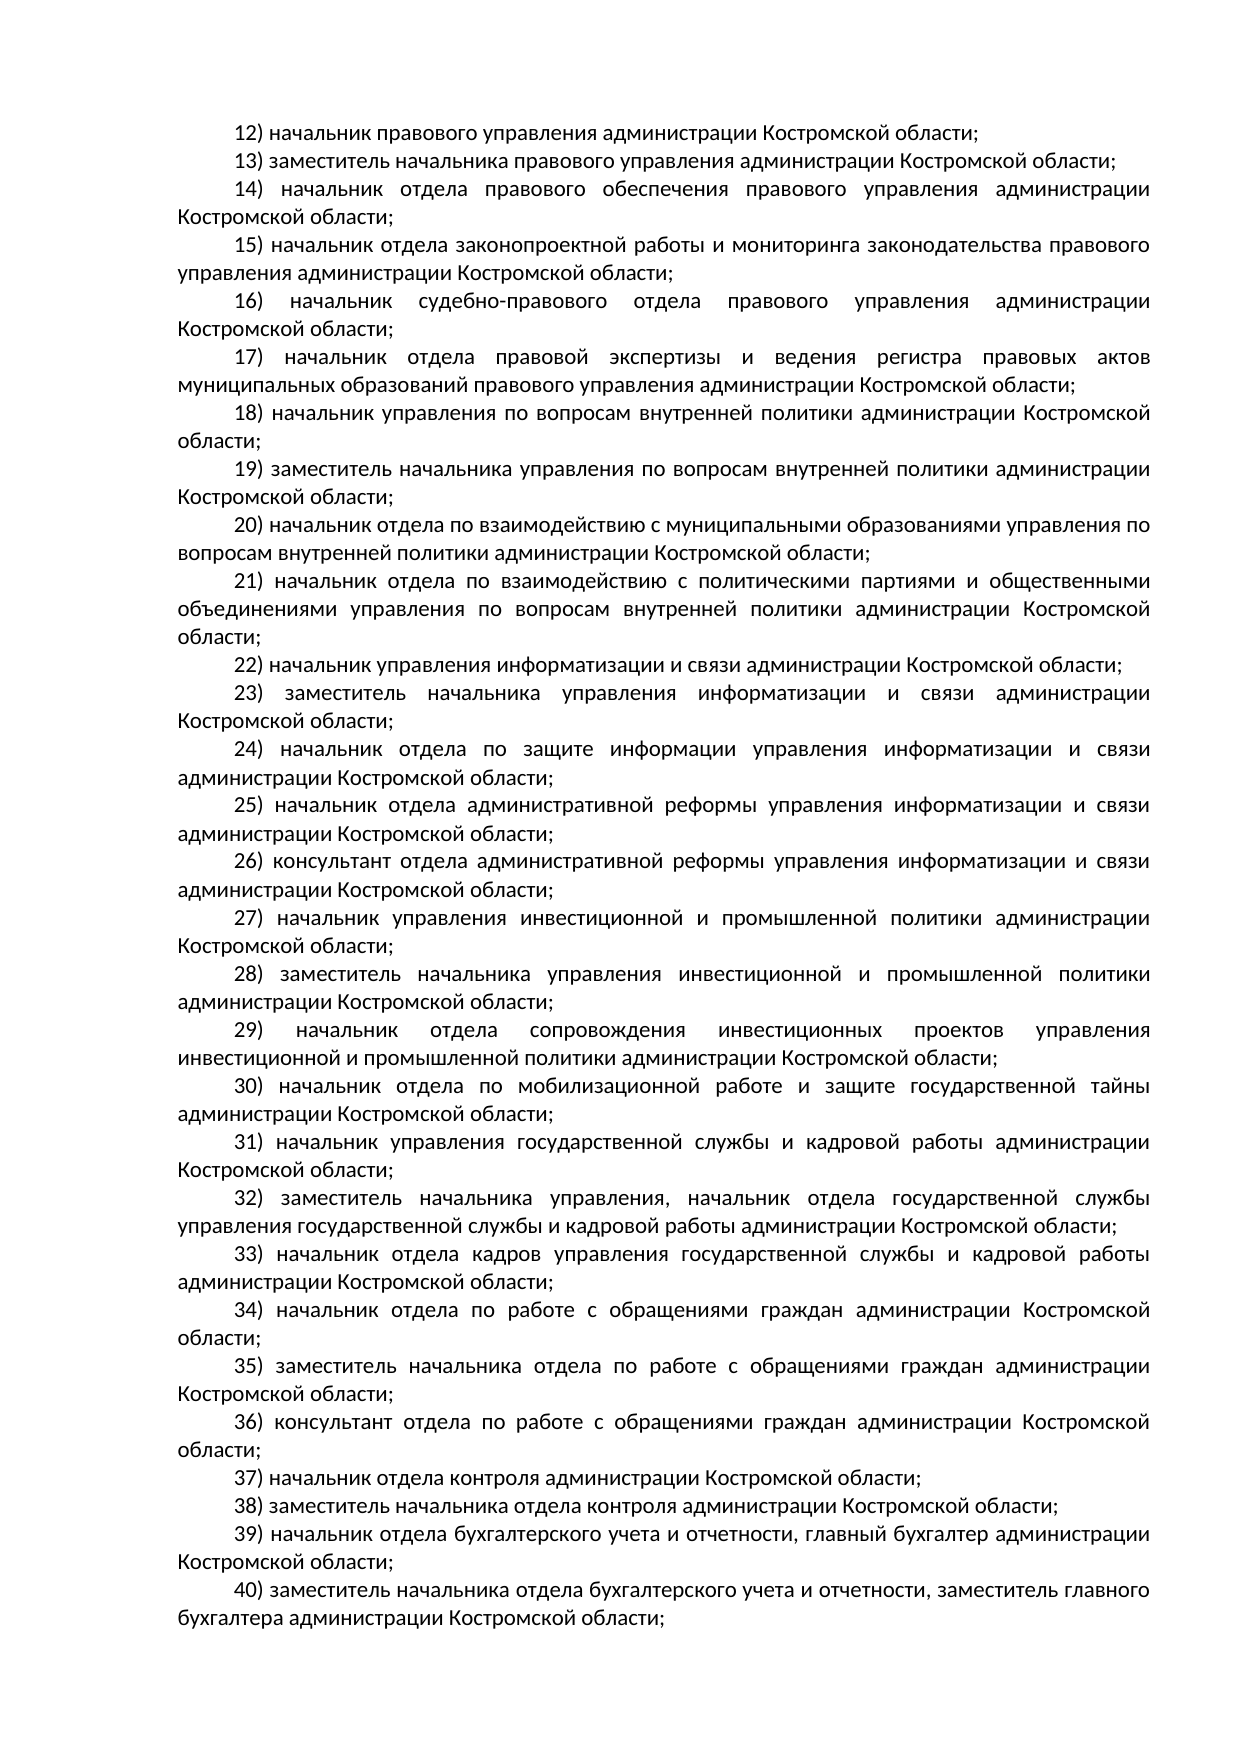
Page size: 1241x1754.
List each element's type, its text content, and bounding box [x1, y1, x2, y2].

text 12) начальник правового управления администрации Костромской области; [177, 118, 1152, 146]
text 18) начальник управления по вопросам внутренней политики администрации Костромской области; [177, 398, 1152, 454]
text 28) заместитель начальника управления инвестиционной и промышленной политики администрации Костромской области; [177, 959, 1152, 1015]
text 16) начальник судебно-правового отдела правового управления администрации Костромской области; [177, 286, 1152, 342]
text 14) начальник отдела правового обеспечения правового управления администрации Костромской области; [177, 174, 1152, 230]
text 30) начальник отдела по мобилизационной работе и защите государственной тайны администрации Костромской области; [177, 1071, 1152, 1127]
text 15) начальник отдела законопроектной работы и мониторинга законодательства правового управления администрации Костромской области; [177, 230, 1152, 286]
text 39) начальник отдела бухгалтерского учета и отчетности, главный бухгалтер администрации Костромской области; [177, 1519, 1152, 1575]
text 33) начальник отдела кадров управления государственной службы и кадровой работы администрации Костромской области; [177, 1239, 1152, 1295]
text 25) начальник отдела административной реформы управления информатизации и связи администрации Костромской области; [177, 791, 1152, 847]
text 21) начальник отдела по взаимодействию с политическими партиями и общественными объединениями управления по вопросам внутренней политики администрации Костромской области; [177, 566, 1152, 651]
text 36) консультант отдела по работе с обращениями граждан администрации Костромской области; [177, 1407, 1152, 1463]
text 38) заместитель начальника отдела контроля администрации Костромской области; [177, 1491, 1152, 1519]
text 22) начальник управления информатизации и связи администрации Костромской области; [177, 651, 1152, 678]
text 13) заместитель начальника правового управления администрации Костромской области; [177, 146, 1152, 174]
text 27) начальник управления инвестиционной и промышленной политики администрации Костромской области; [177, 903, 1152, 959]
text 29) начальник отдела сопровождения инвестиционных проектов управления инвестиционной и промышленной политики администрации Костромской области; [177, 1015, 1152, 1071]
text 31) начальник управления государственной службы и кадровой работы администрации Костромской области; [177, 1127, 1152, 1183]
text 35) заместитель начальника отдела по работе с обращениями граждан администрации Костромской области; [177, 1351, 1152, 1407]
text 40) заместитель начальника отдела бухгалтерского учета и отчетности, заместитель главного бухгалтера администрации Костромской области; [177, 1575, 1152, 1631]
text 32) заместитель начальника управления, начальник отдела государственной службы управления государственной службы и кадровой работы администрации Костромской области; [177, 1183, 1152, 1239]
text 26) консультант отдела административной реформы управления информатизации и связи администрации Костромской области; [177, 847, 1152, 903]
text 23) заместитель начальника управления информатизации и связи администрации Костромской области; [177, 678, 1152, 734]
text 20) начальник отдела по взаимодействию с муниципальными образованиями управления по вопросам внутренней политики администрации Костромской области; [177, 510, 1152, 566]
text 37) начальник отдела контроля администрации Костромской области; [177, 1463, 1152, 1491]
text 17) начальник отдела правовой экспертизы и ведения регистра правовых актов муниципальных образований правового управления администрации Костромской области; [177, 342, 1152, 398]
text 24) начальник отдела по защите информации управления информатизации и связи администрации Костромской области; [177, 734, 1152, 791]
text 34) начальник отдела по работе с обращениями граждан администрации Костромской области; [177, 1295, 1152, 1351]
text 19) заместитель начальника управления по вопросам внутренней политики администрации Костромской области; [177, 454, 1152, 510]
